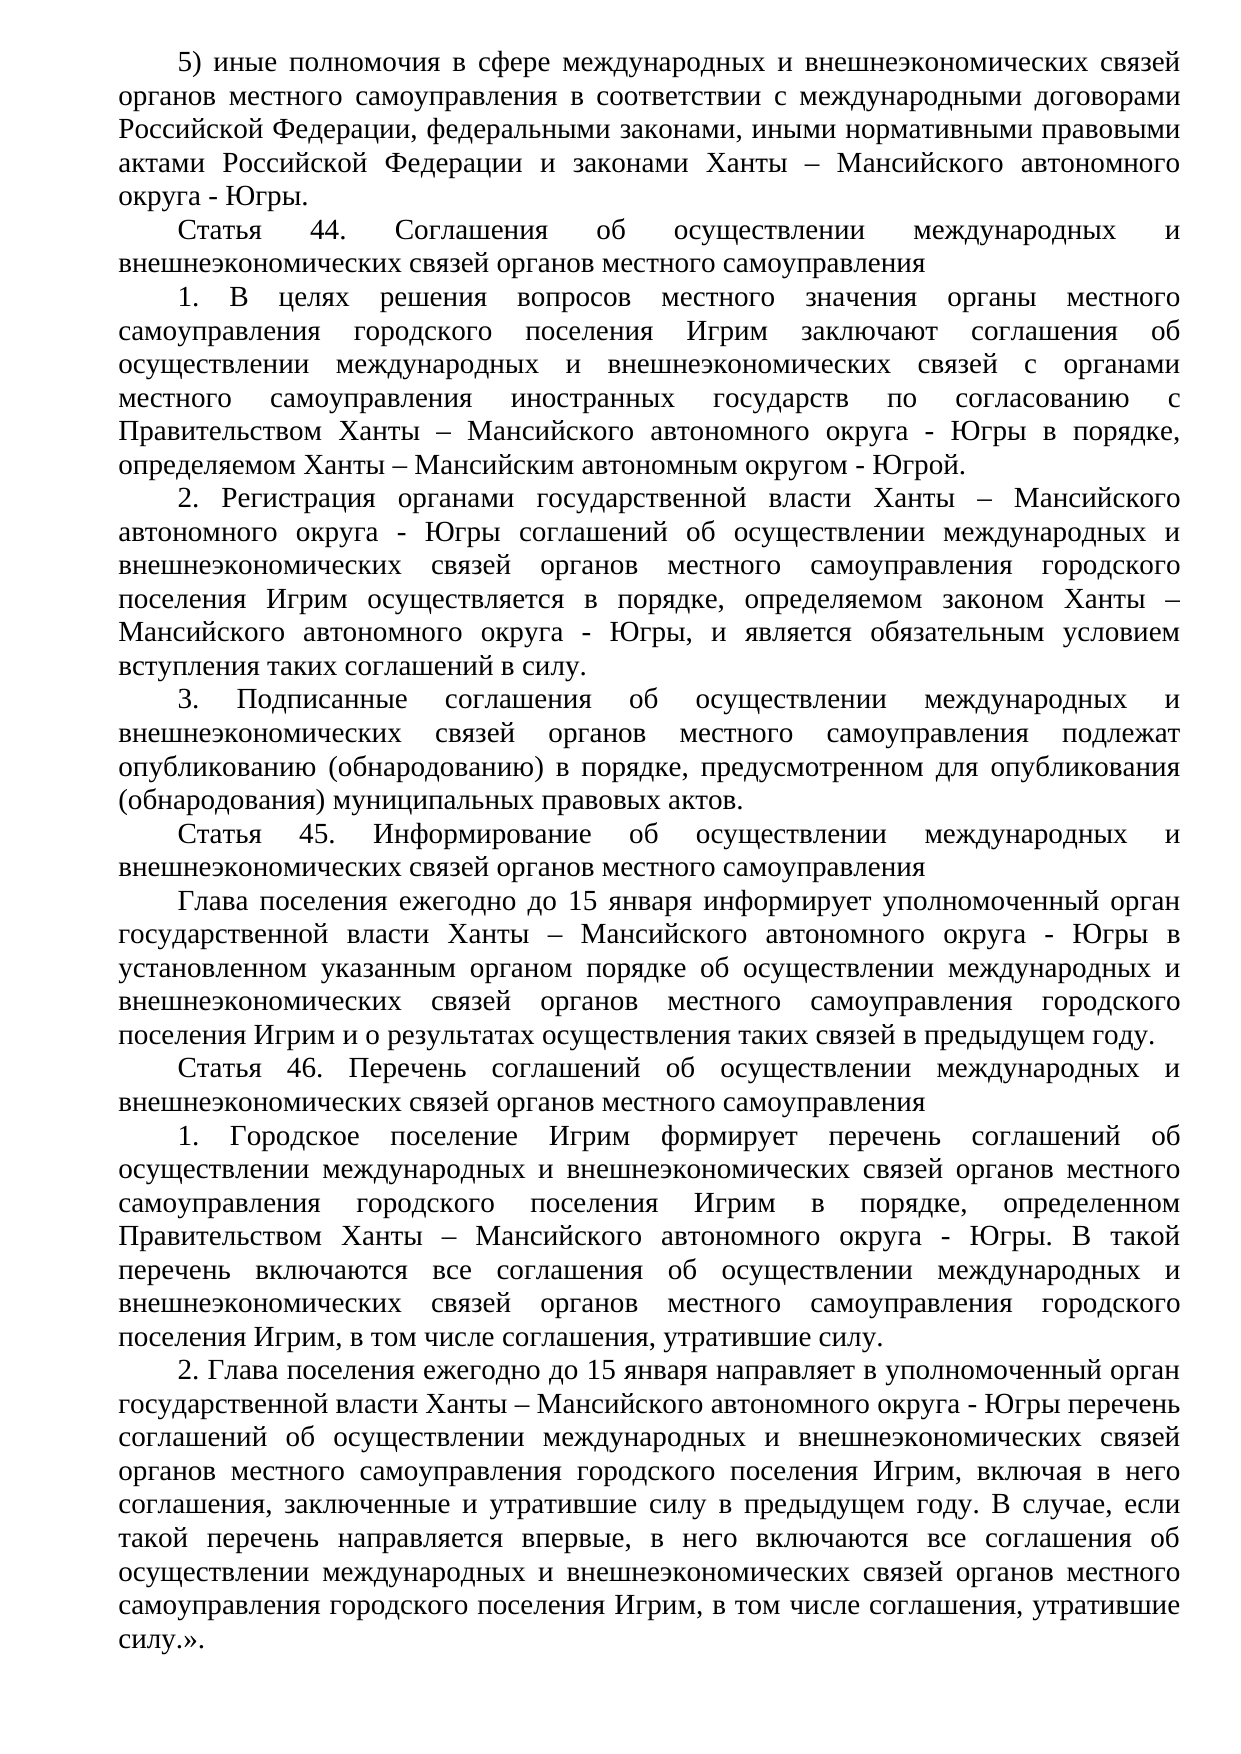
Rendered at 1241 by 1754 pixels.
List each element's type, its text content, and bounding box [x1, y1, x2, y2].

text Глава поселения ежегодно до 15 января информирует уполномоченный орган государственной власти Ханты – Мансийского автономного округа - Югры в установленном указанным органом порядке об осуществлении международных и внешнеэкономических связей органов местного самоуправления городского поселения Игрим и о результатах осуществления таких связей в предыдущем году. [118, 883, 1181, 1051]
text 2. Глава поселения ежегодно до 15 января направляет в уполномоченный орган государственной власти Ханты – Мансийского автономного округа - Югры перечень соглашений об осуществлении международных и внешнеэкономических связей органов местного самоуправления городского поселения Игрим, включая в него соглашения, заключенные и утратившие силу в предыдущем году. В случае, если такой перечень направляется впервые, в него включаются все соглашения об осуществлении международных и внешнеэкономических связей органов местного самоуправления городского поселения Игрим, в том числе соглашения, утратившие силу.». [118, 1352, 1181, 1654]
text 3. Подписанные соглашения об осуществлении международных и внешнеэкономических связей органов местного самоуправления подлежат опубликованию (обнародованию) в порядке, предусмотренном для опубликования (обнародования) муниципальных правовых актов. [118, 682, 1181, 816]
text 1. В целях решения вопросов местного значения органы местного самоуправления городского поселения Игрим заключают соглашения об осуществлении международных и внешнеэкономических связей с органами местного самоуправления иностранных государств по согласованию с Правительством Ханты – Мансийского автономного округа - Югры в порядке, определяемом Ханты – Мансийским автономным округом - Югрой. [118, 279, 1181, 480]
text 5) иные полномочия в сфере международных и внешнеэкономических связей органов местного самоуправления в соответствии с международными договорами Российской Федерации, федеральными законами, иными нормативными правовыми актами Российской Федерации и законами Ханты – Мансийского автономного округа - Югры. [118, 44, 1181, 212]
text Статья 46. Перечень соглашений об осуществлении международных и внешнеэкономических связей органов местного самоуправления [118, 1051, 1181, 1118]
text 2. Регистрация органами государственной власти Ханты – Мансийского автономного округа - Югры соглашений об осуществлении международных и внешнеэкономических связей органов местного самоуправления городского поселения Игрим осуществляется в порядке, определяемом законом Ханты – Мансийского автономного округа - Югры, и является обязательным условием вступления таких соглашений в силу. [118, 480, 1181, 682]
text 1. Городское поселение Игрим формирует перечень соглашений об осуществлении международных и внешнеэкономических связей органов местного самоуправления городского поселения Игрим в порядке, определенном Правительством Ханты – Мансийского автономного округа - Югры. В такой перечень включаются все соглашения об осуществлении международных и внешнеэкономических связей органов местного самоуправления городского поселения Игрим, в том числе соглашения, утратившие силу. [118, 1118, 1181, 1352]
text Статья 44. Соглашения об осуществлении международных и внешнеэкономических связей органов местного самоуправления [118, 212, 1181, 279]
text Статья 45. Информирование об осуществлении международных и внешнеэкономических связей органов местного самоуправления [118, 816, 1181, 883]
